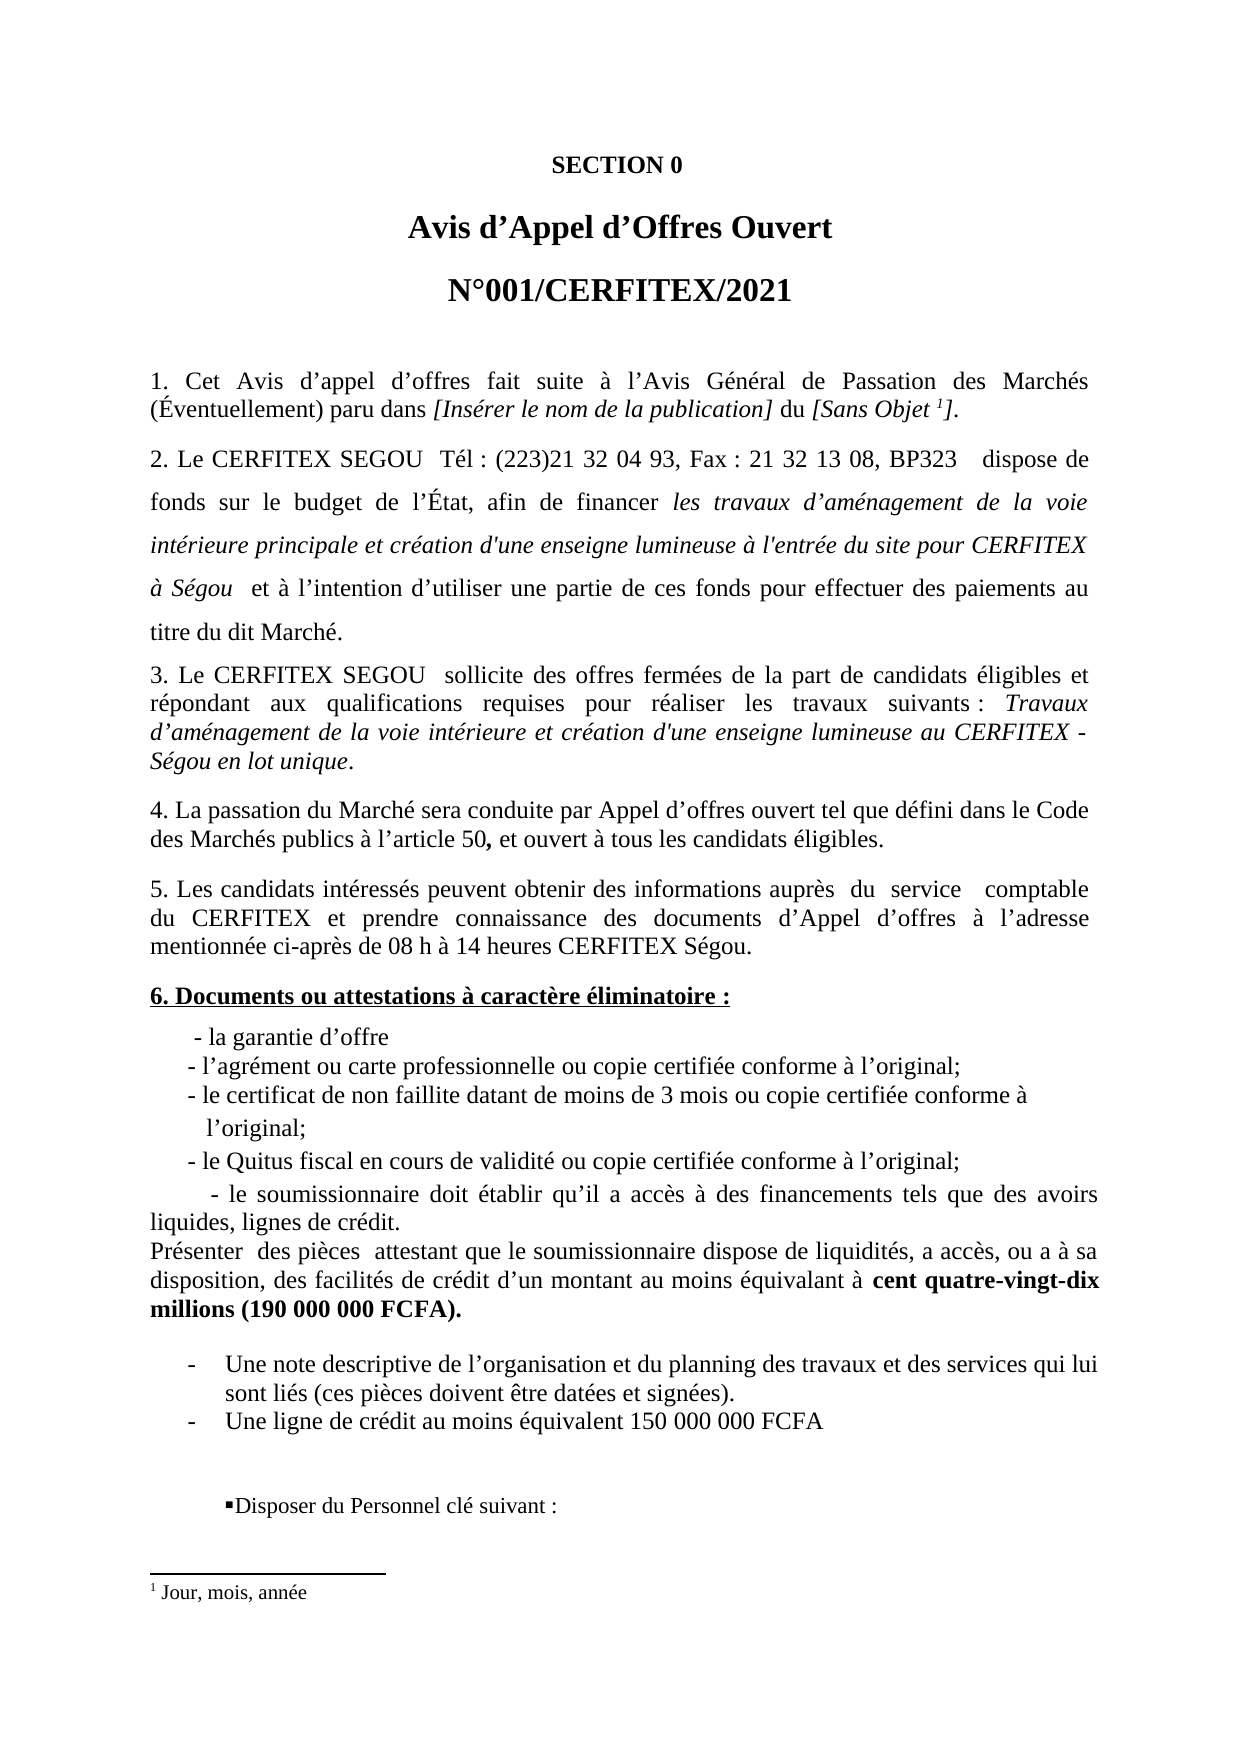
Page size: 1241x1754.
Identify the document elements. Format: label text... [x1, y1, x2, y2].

list Une ligne de crédit au moins équivalent 150 000 000 FCFA [187, 1406, 1099, 1435]
text - le certificat de non faillite datant de moins de 3 mois ou copie certifiée conforme à [150, 1080, 1090, 1108]
text - le Quitus fiscal en cours de validité ou copie certifiée conforme à l’original; [150, 1146, 1090, 1174]
text - l’agrément ou carte professionnelle ou copie certifiée conforme à l’original; [150, 1051, 1090, 1080]
text 6. Documents ou attestations à caractère éliminatoire : [150, 981, 1090, 1010]
text - le soumissionnaire doit établir qu’il a accès à des financements tels que des avoirs liquides, lignes de crédit. [150, 1179, 1099, 1236]
text SECTION 0 [150, 150, 1090, 179]
text N°001/CERFITEX/2021 [150, 270, 1090, 308]
text 3. Le CERFITEX SEGOU sollicite des offres fermées de la part de candidats éligibles et répondant aux qualifications requises pour réaliser les travaux suivants : Travaux d’aménagement de la voie intérieure et création d'une enseigne lumineuse au CERFITEX - Ségou en lot unique. [150, 660, 1090, 775]
text 5. Les candidats intéressés peuvent obtenir des informations auprès du service comptable du CERFITEX et prendre connaissance des documents d’Appel d’offres à l’adresse mentionnée ci-après de 08 h à 14 heures CERFITEX Ségou. [150, 874, 1090, 960]
text 1. Cet Avis d’appel d’offres fait suite à l’Avis Général de Passation des Marchés (Éventuellement) paru dans [Insérer le nom de la publication] du [Sans Objet ]. [150, 366, 1090, 423]
list Disposer du Personnel clé suivant : [224, 1493, 1099, 1519]
text l’original; [150, 1113, 1090, 1141]
list Une note descriptive de l’organisation et du planning des travaux et des services qui lui sont liés (ces pièces doivent être datées et signées). [187, 1349, 1099, 1406]
text 4. La passation du Marché sera conduite par Appel d’offres ouvert tel que défini dans le Code des Marchés publics à l’article 50, et ouvert à tous les candidats éligibles. [150, 796, 1090, 853]
text Présenter des pièces attestant que le soumissionnaire dispose de liquidités, a accès, ou a à sa disposition, des facilités de crédit d’un montant au moins équivalant à cent quatre-vingt-dix millions (190 000 000 FCFA). [150, 1236, 1099, 1322]
text 2. Le CERFITEX SEGOU Tél : (223)21 32 04 93, Fax : 21 32 13 08, BP323 dispose de fonds sur le budget de l’État, afin de financer les travaux d’aménagement de la voie intérieure principale et création d'une enseigne lumineuse à l'entrée du site pour CERFITEX à Ségou et à l’intention d’utiliser une partie de ces fonds pour effectuer des paiements au titre du dit Marché. [150, 444, 1090, 645]
text Avis d’Appel d’Offres Ouvert [150, 207, 1090, 246]
text - la garantie d’offre [150, 1022, 1090, 1051]
